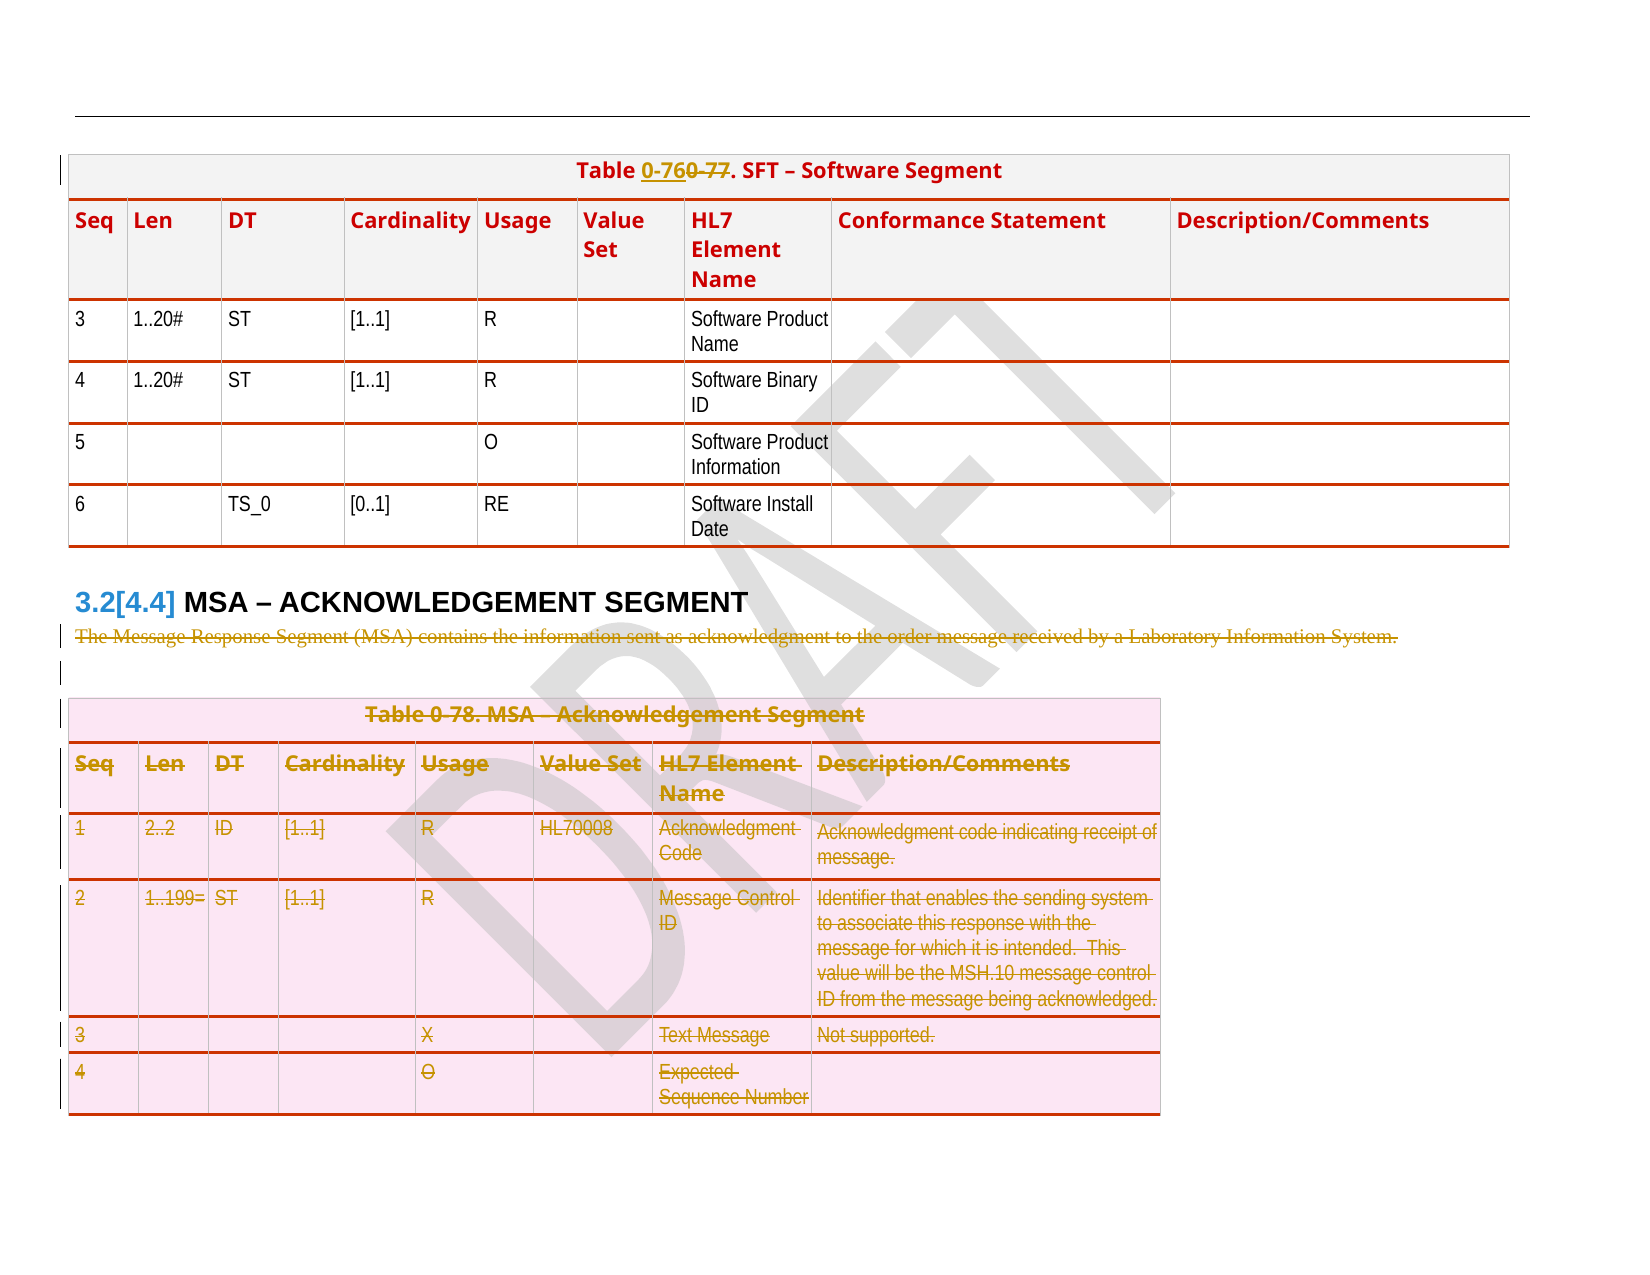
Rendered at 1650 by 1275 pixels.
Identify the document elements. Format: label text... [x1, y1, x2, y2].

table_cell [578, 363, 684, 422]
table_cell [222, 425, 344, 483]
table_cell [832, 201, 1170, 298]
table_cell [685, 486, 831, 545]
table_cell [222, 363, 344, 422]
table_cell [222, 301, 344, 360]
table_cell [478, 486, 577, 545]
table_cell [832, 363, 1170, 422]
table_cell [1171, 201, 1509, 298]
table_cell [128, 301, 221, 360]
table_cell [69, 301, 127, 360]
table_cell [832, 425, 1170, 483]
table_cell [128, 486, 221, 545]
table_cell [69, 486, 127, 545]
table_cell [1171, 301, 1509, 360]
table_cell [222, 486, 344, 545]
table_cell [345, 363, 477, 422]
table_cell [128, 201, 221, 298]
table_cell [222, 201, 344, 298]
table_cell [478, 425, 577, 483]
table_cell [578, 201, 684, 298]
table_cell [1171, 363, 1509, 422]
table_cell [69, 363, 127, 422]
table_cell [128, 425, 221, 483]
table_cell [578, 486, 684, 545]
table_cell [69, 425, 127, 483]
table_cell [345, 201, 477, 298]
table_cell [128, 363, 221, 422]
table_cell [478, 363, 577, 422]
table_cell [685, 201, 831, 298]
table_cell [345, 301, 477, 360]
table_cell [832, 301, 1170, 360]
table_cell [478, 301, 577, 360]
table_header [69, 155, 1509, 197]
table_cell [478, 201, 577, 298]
subtitle MSA – Acknowledgement Segment [75, 584, 1530, 618]
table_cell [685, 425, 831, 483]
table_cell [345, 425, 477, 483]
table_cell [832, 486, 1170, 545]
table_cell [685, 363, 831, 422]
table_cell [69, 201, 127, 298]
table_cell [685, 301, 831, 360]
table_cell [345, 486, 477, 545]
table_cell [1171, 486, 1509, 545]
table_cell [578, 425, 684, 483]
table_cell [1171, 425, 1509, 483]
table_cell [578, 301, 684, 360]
